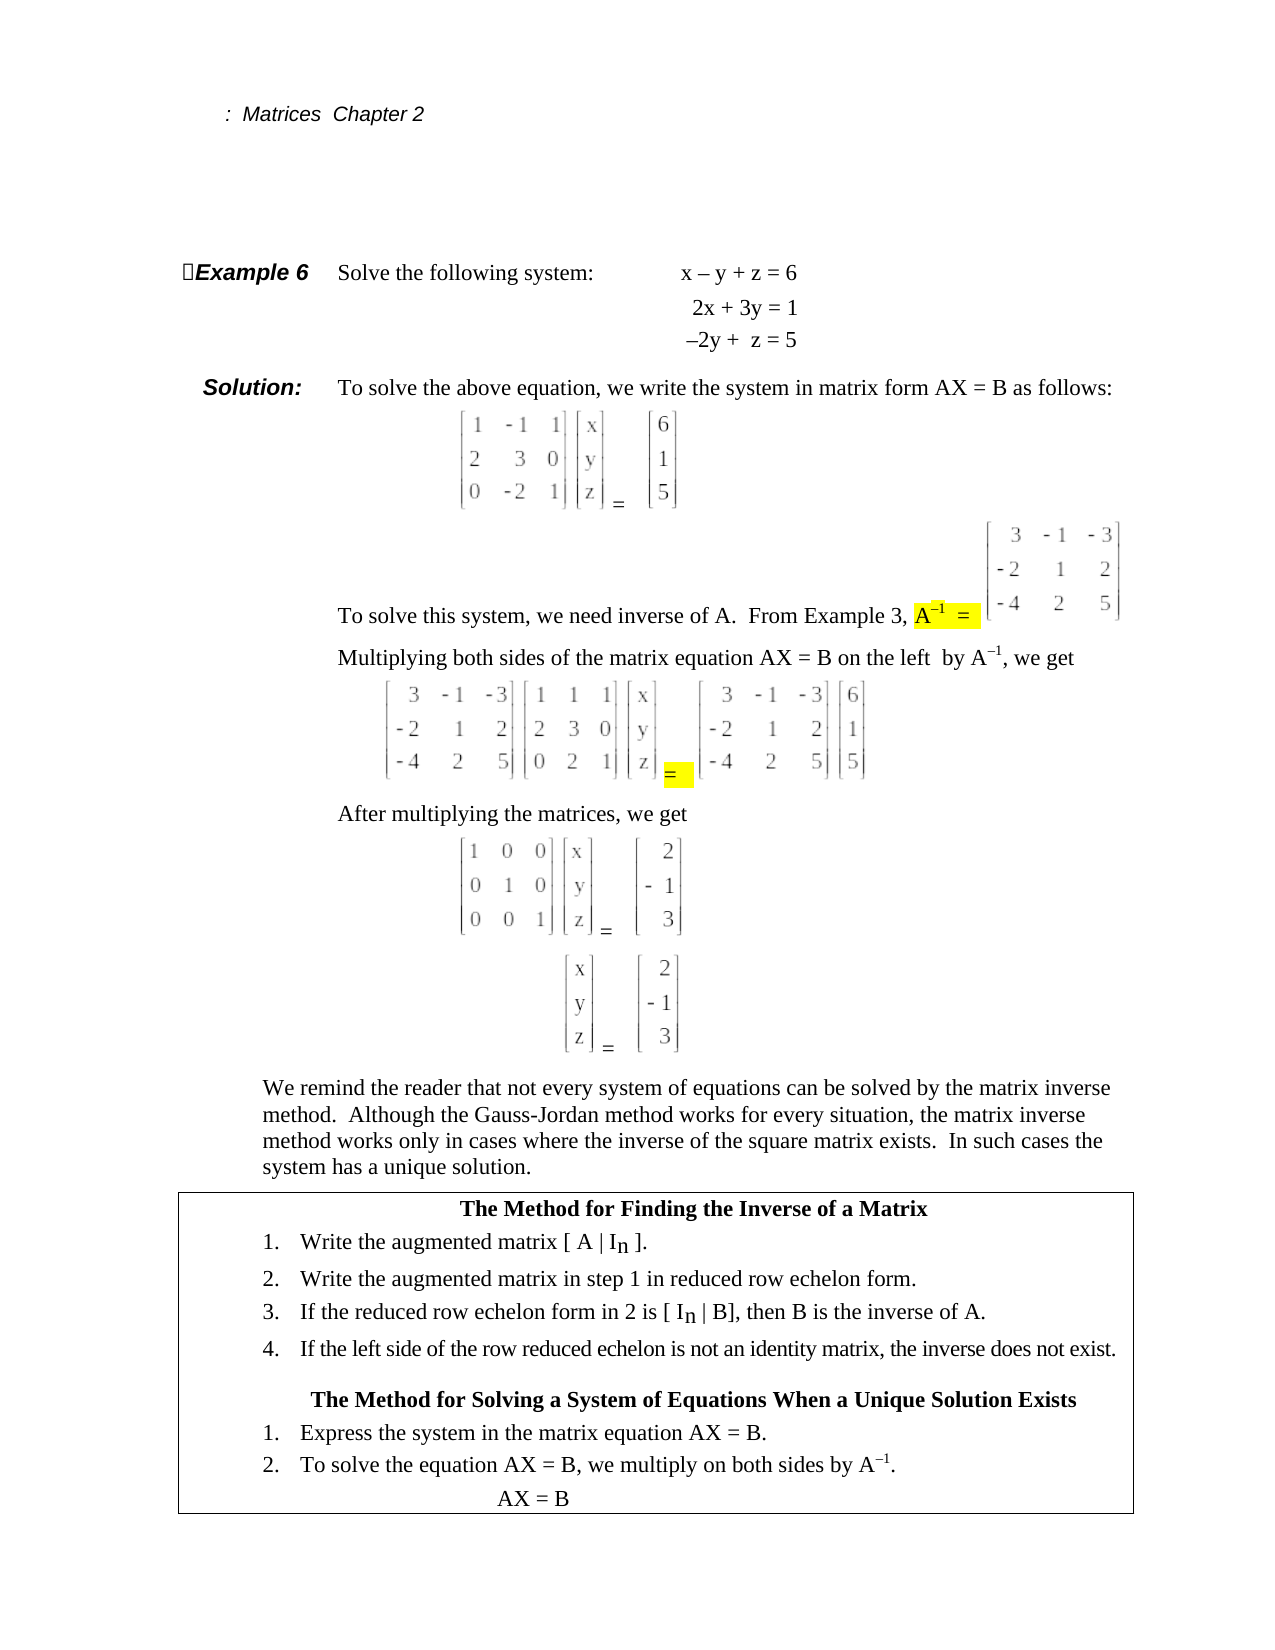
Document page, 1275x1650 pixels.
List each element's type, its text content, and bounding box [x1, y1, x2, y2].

text 4. If the left side of the row reduced echelon is not an identity matrix, the inverse does not exist. [179, 1332, 1133, 1361]
text Example 6 Solve the following system: x – y + z = 6 [150, 256, 1125, 287]
text = [150, 406, 1125, 517]
text The Method for Solving a System of Equations When a Unique Solution Exists [179, 1383, 1133, 1413]
text 1. Express the system in the matrix equation AX = B. [179, 1416, 1133, 1445]
text Solution: To solve the above equation, we write the system in matrix form AX = B as follows: [150, 373, 1125, 400]
text 2. To solve the equation AX = B, we multiply on both sides by A–1. [179, 1446, 1133, 1478]
text = [150, 677, 1125, 788]
text 2x + 3y = 1 [337, 294, 1125, 320]
text The Method for Finding the Inverse of a Matrix [179, 1193, 1133, 1222]
text –2y + z = 5 [337, 326, 1125, 353]
text AX = B [179, 1481, 1133, 1513]
text Multiplying both sides of the matrix equation AX = B on the left by A–1, we get [337, 642, 1125, 670]
text 2. Write the augmented matrix in step 1 in reduced row echelon form. [179, 1262, 1133, 1292]
text 1. Write the augmented matrix [ A | In ]. [179, 1225, 1133, 1259]
text 3. If the reduced row echelon form in 2 is [ In | B], then B is the inverse of A. [179, 1295, 1133, 1329]
text After multiplying the matrices, we get [337, 800, 1125, 827]
text = [150, 833, 1125, 944]
text = [150, 951, 1125, 1062]
text We remind the reader that not every system of equations can be solved by the matrix inverse method. Although the Gauss-Jordan method works for every situation, the matrix inverse method works only in cases where the inverse of the square matrix exists. In such cases the system has a unique solution. [262, 1074, 1153, 1180]
text To solve this system, we need inverse of A. From Example 3, A–1 = [150, 517, 1153, 629]
